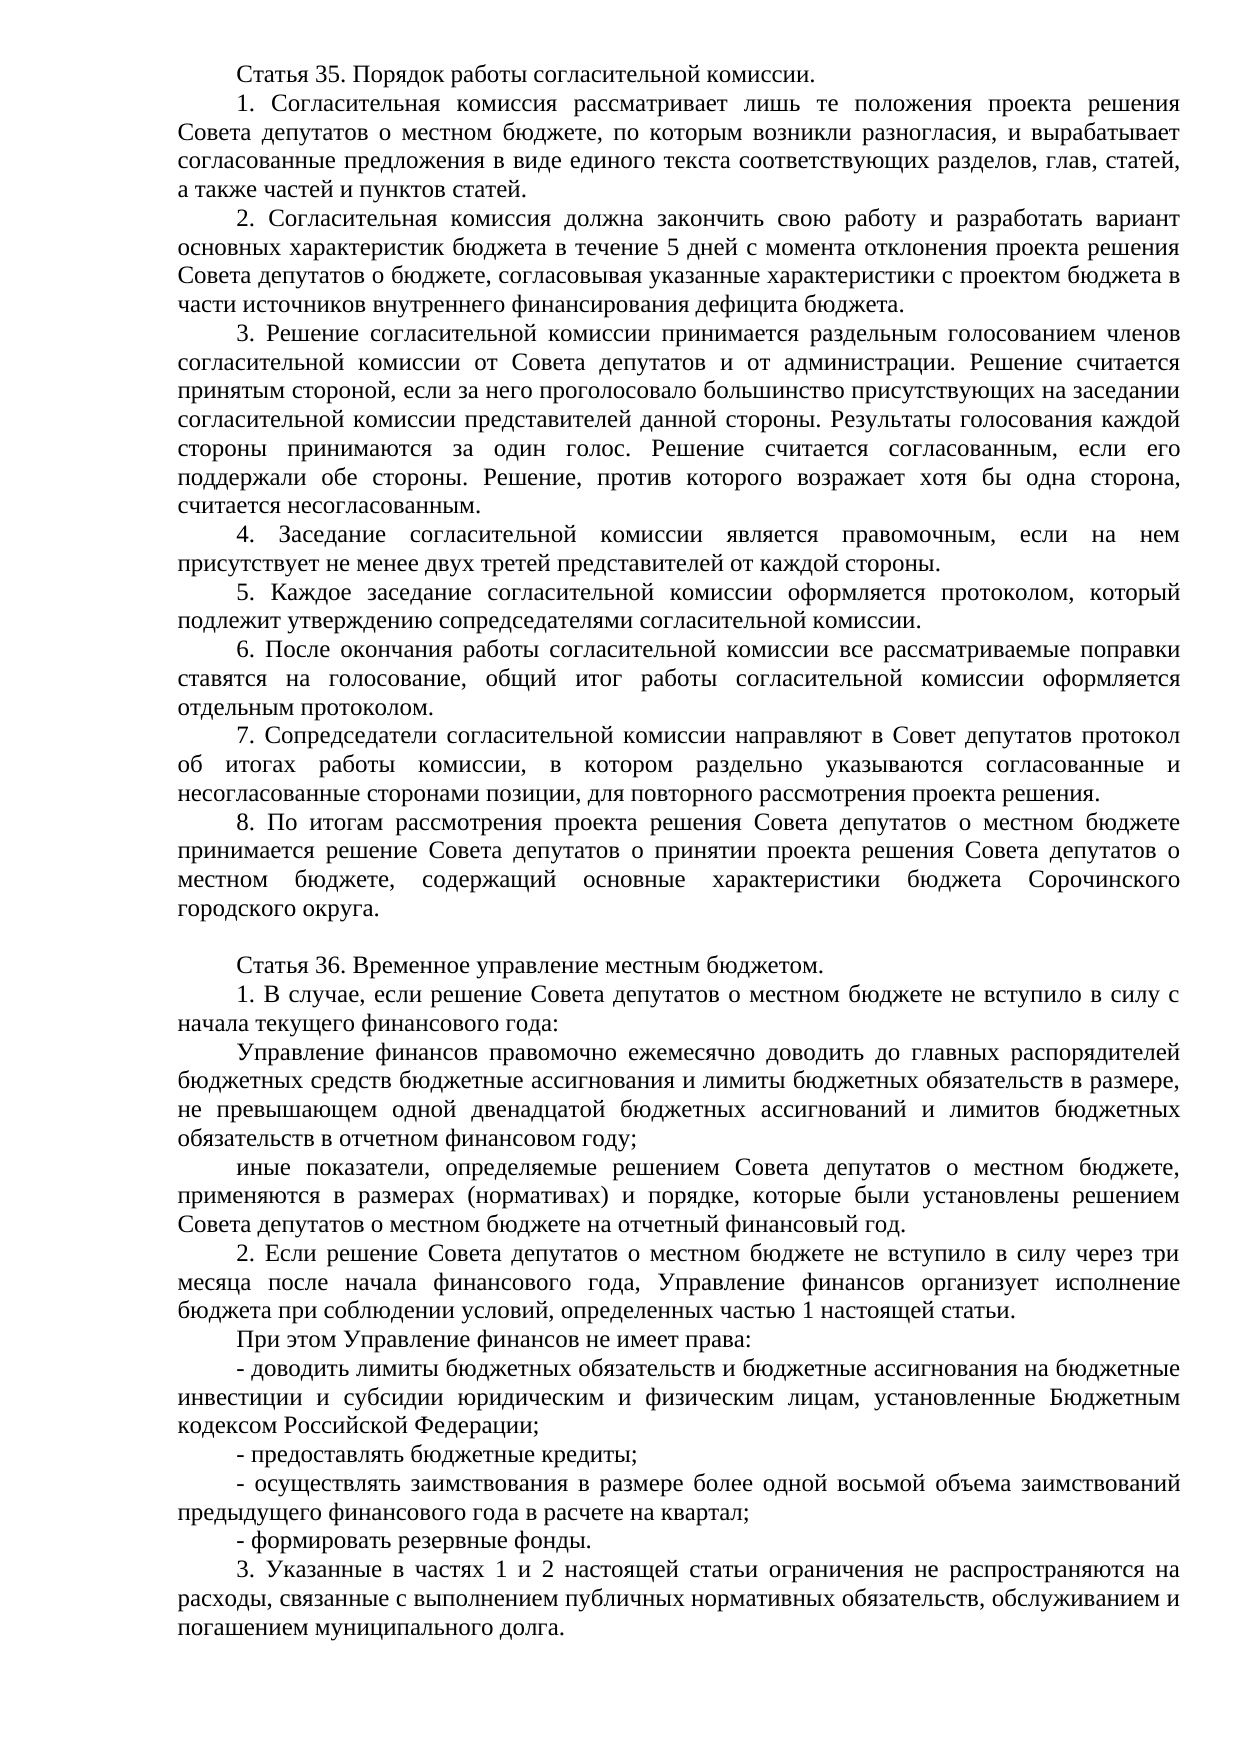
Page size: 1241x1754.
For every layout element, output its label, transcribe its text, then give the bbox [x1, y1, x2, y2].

text - формировать резервные фонды. [177, 1525, 1181, 1554]
text 7. Сопредседатели согласительной комиссии направляют в Совет депутатов протокол об итогах работы комиссии, в котором раздельно указываются согласованные и несогласованные сторонами позиции, для повторного рассмотрения проекта решения. [177, 720, 1181, 807]
text 8. По итогам рассмотрения проекта решения Совета депутатов о местном бюджете принимается решение Совета депутатов о принятии проекта решения Совета депутатов о местном бюджете, содержащий основные характеристики бюджета Сорочинского городского округа. [177, 807, 1181, 922]
text - осуществлять заимствования в размере более одной восьмой объема заимствований предыдущего финансового года в расчете на квартал; [177, 1468, 1181, 1525]
text Статья 36. Временное управление местным бюджетом. [177, 950, 1181, 979]
text 1. Согласительная комиссия рассматривает лишь те положения проекта решения Совета депутатов о местном бюджете, по которым возникли разногласия, и вырабатывает согласованные предложения в виде единого текста соответствующих разделов, глав, статей, а также частей и пунктов статей. [177, 88, 1181, 203]
text 6. После окончания работы согласительной комиссии все рассматриваемые поправки ставятся на голосование, общий итог работы согласительной комиссии оформляется отдельным протоколом. [177, 634, 1181, 720]
text 1. В случае, если решение Совета депутатов о местном бюджете не вступило в силу с начала текущего финансового года: [177, 979, 1181, 1037]
text 2. Согласительная комиссия должна закончить свою работу и разработать вариант основных характеристик бюджета в течение 5 дней с момента отклонения проекта решения Совета депутатов о бюджете, согласовывая указанные характеристики с проектом бюджета в части источников внутреннего финансирования дефицита бюджета. [177, 203, 1181, 318]
text 5. Каждое заседание согласительной комиссии оформляется протоколом, который подлежит утверждению сопредседателями согласительной комиссии. [177, 577, 1181, 634]
text 3. Решение согласительной комиссии принимается раздельным голосованием членов согласительной комиссии от Совета депутатов и от администрации. Решение считается принятым стороной, если за него проголосовало большинство присутствующих на заседании согласительной комиссии представителей данной стороны. Результаты голосования каждой стороны принимаются за один голос. Решение считается согласованным, если его поддержали обе стороны. Решение, против которого возражает хотя бы одна сторона, считается несогласованным. [177, 318, 1181, 519]
text 3. Указанные в частях 1 и 2 настоящей статьи ограничения не распространяются на расходы, связанные с выполнением публичных нормативных обязательств, обслуживанием и погашением муниципального долга. [177, 1554, 1181, 1640]
text иные показатели, определяемые решением Совета депутатов о местном бюджете, применяются в размерах (нормативах) и порядке, которые были установлены решением Совета депутатов о местном бюджете на отчетный финансовый год. [177, 1152, 1181, 1238]
text 4. Заседание согласительной комиссии является правомочным, если на нем присутствует не менее двух третей представителей от каждой стороны. [177, 519, 1181, 577]
text - доводить лимиты бюджетных обязательств и бюджетные ассигнования на бюджетные инвестиции и субсидии юридическим и физическим лицам, установленные Бюджетным кодексом Российской Федерации; [177, 1353, 1181, 1439]
text При этом Управление финансов не имеет права: [177, 1324, 1181, 1353]
text - предоставлять бюджетные кредиты; [177, 1439, 1181, 1468]
text 2. Если решение Совета депутатов о местном бюджете не вступило в силу через три месяца после начала финансового года, Управление финансов организует исполнение бюджета при соблюдении условий, определенных частью 1 настоящей статьи. [177, 1238, 1181, 1324]
text Статья 35. Порядок работы согласительной комиссии. [177, 59, 1181, 88]
text Управление финансов правомочно ежемесячно доводить до главных распорядителей бюджетных средств бюджетные ассигнования и лимиты бюджетных обязательств в размере, не превышающем одной двенадцатой бюджетных ассигнований и лимитов бюджетных обязательств в отчетном финансовом году; [177, 1037, 1181, 1152]
